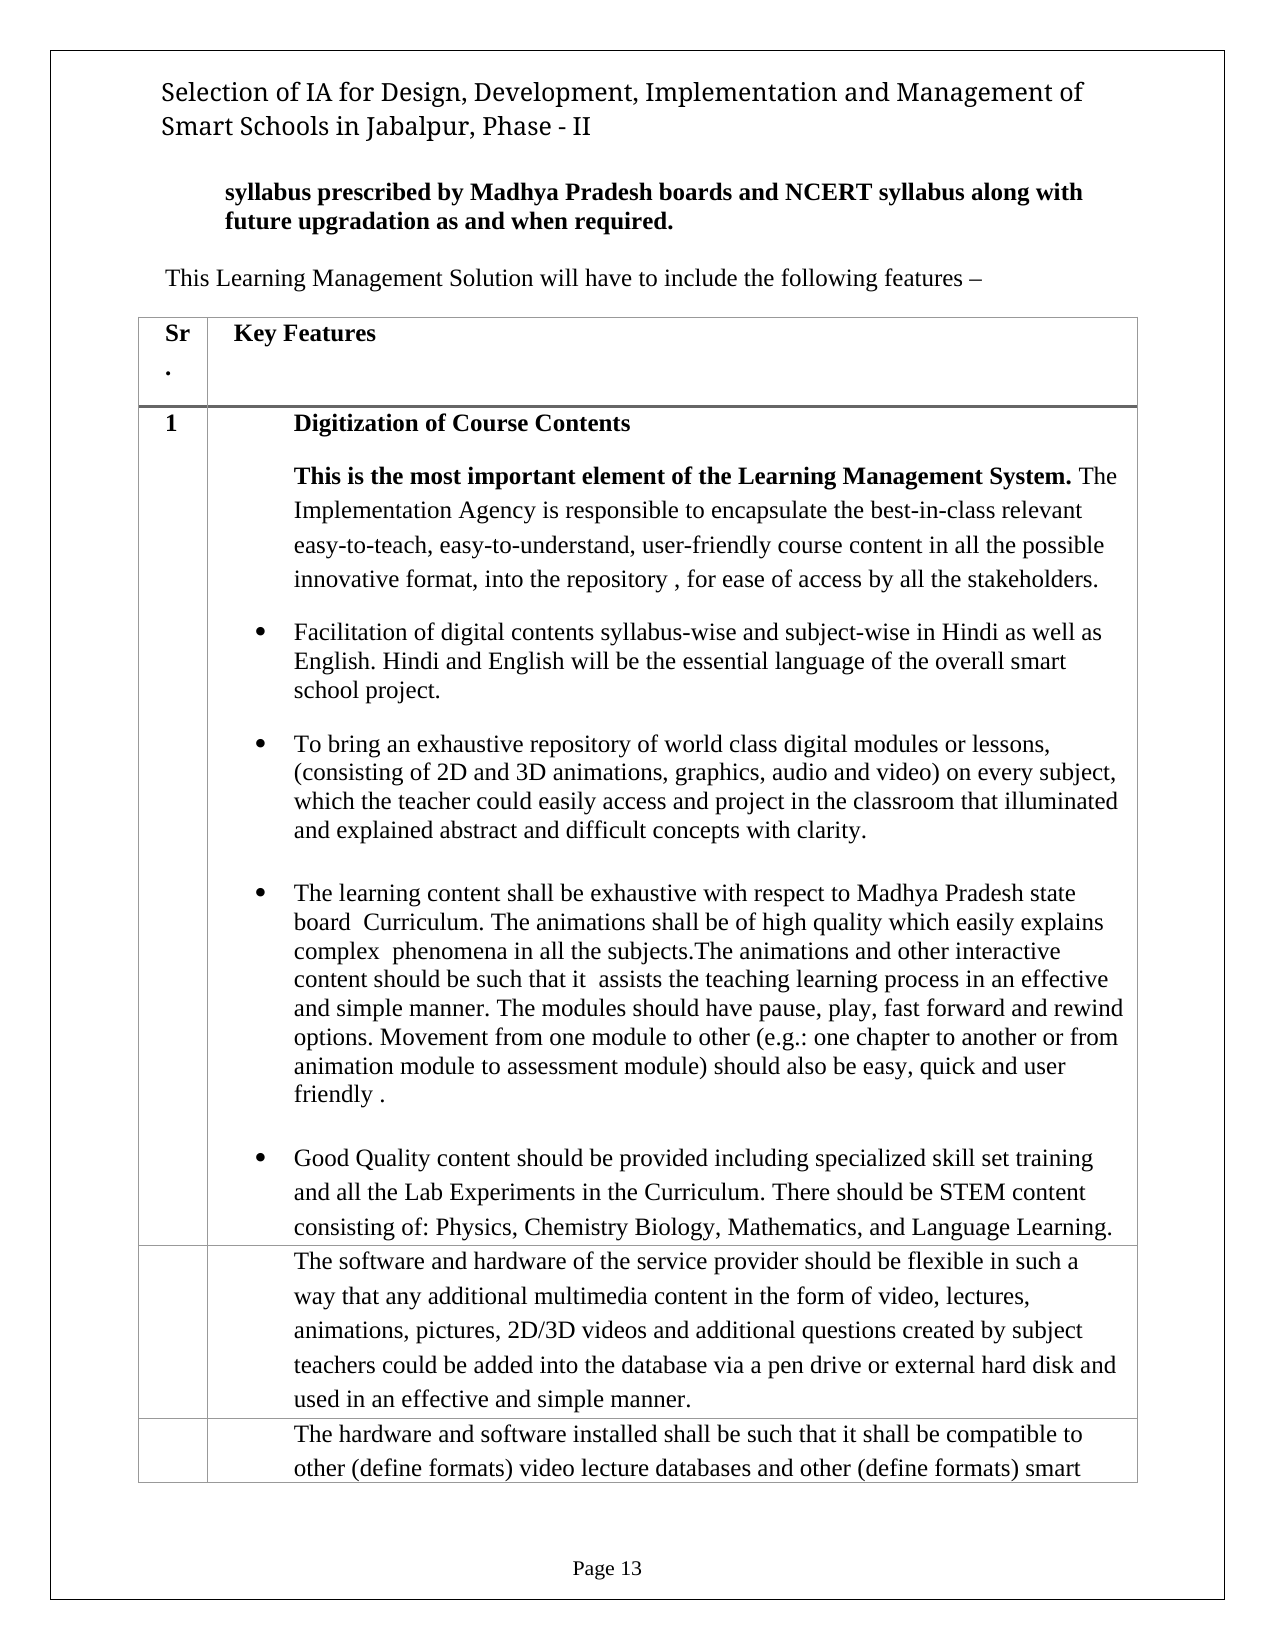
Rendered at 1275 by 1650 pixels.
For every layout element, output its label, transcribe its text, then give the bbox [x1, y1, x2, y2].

table_header Key Features [208, 318, 1137, 404]
table_header Sr. [139, 318, 207, 404]
table_cell The software and hardware of the service provider should be flexible in such a way that any additional multimedia content in the form of video, lectures, animations, pictures, 2D/3D videos and additional questions created by subject teachers could be added into the database via a pen drive or external hard disk and used in an effective and simple manner. [208, 1246, 1137, 1418]
text This Learning Management Solution will have to include the following features – [165, 263, 1153, 292]
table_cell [208, 1419, 1137, 1482]
table_cell Digitization of Course Contents This is the most important element of the Learning Management System. The Implementation Agency is responsible to encapsulate the best-in-class relevant easy-to-teach, easy-to-understand, user-friendly course content in all the possible innovative format, into the repository , for ease of access by all the stakeholders. Facilitation of digital contents syllabus-wise and subject-wise in Hindi as well as English. Hindi and English will be the essential language of the overall smart school project. To bring an exhaustive repository of world class digital modules or lessons, (consisting of 2D and 3D animations, graphics, audio and video) on every subject, which the teacher could easily access and project in the classroom that illuminated and explained abstract and difficult concepts with clarity. The learning content shall be exhaustive with respect to Madhya Pradesh state board Curriculum. The animations shall be of high quality which easily explains complex phenomena in all the subjects.The animations and other interactive content should be such that it assists the teaching learning process in an effective and simple manner. The modules should have pause, play, fast forward and rewind options. Movement from one module to other (e.g.: one chapter to another or from animation module to assessment module) should also be easy, quick and user friendly . Good Quality content should be provided including specialized skill set training and all the Lab Experiments in the Curriculum. There should be STEM content consisting of: Physics, Chemistry Biology, Mathematics, and Language Learning. [208, 408, 1137, 1245]
table_cell 1 [139, 408, 207, 1245]
table_cell [139, 1246, 207, 1418]
table_cell [139, 1419, 207, 1482]
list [187, 177, 1153, 235]
